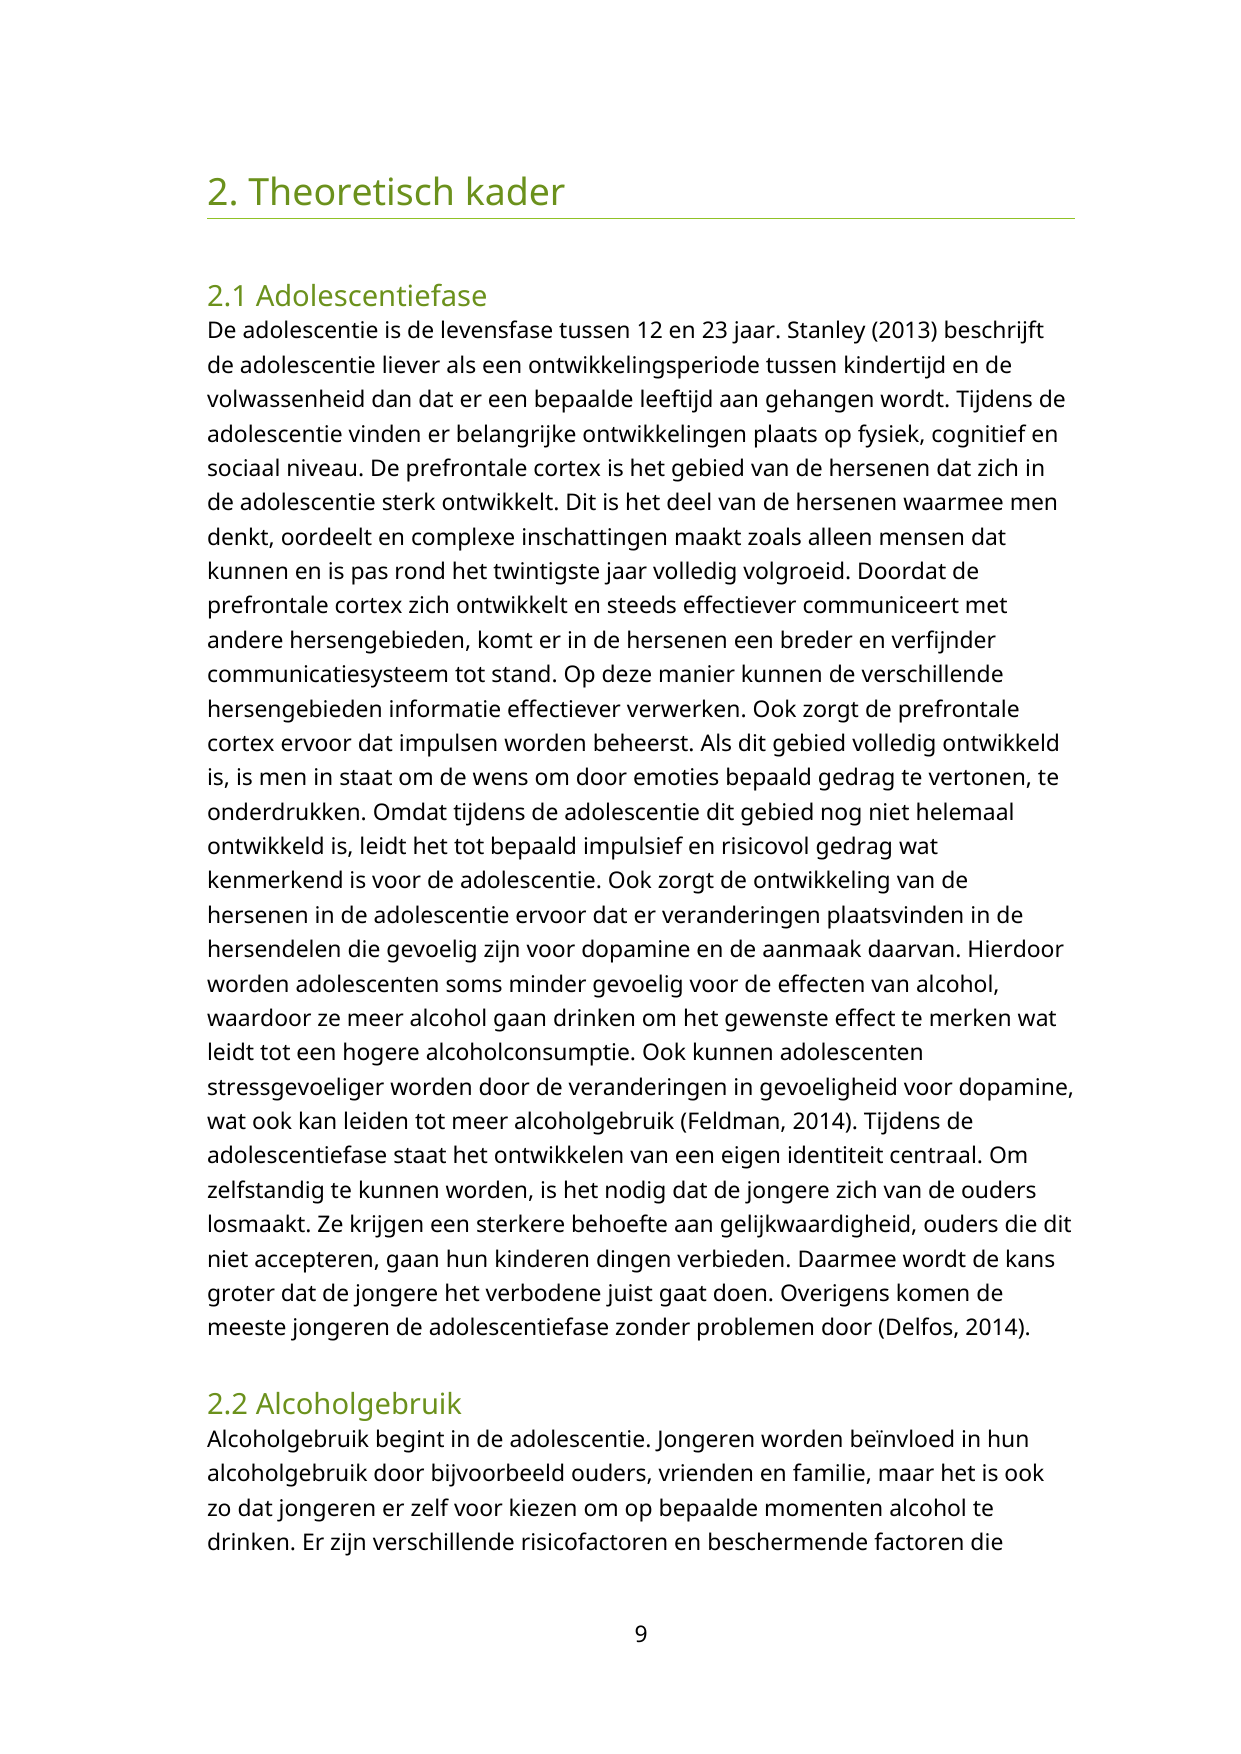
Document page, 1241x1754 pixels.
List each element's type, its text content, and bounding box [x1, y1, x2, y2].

subtitle 2.2 Alcoholgebruik [207, 1383, 1075, 1423]
subtitle 2. Theoretisch kader [207, 165, 1075, 218]
text De adolescentie is de levensfase tussen 12 en 23 jaar. Stanley (2013) beschrijft de adolescentie liever als een ontwikkelingsperiode tussen kindertijd en de volwassenheid dan dat er een bepaalde leeftijd aan gehangen wordt. Tijdens de adolescentie vinden er belangrijke ontwikkelingen plaats op fysiek, cognitief en sociaal niveau. De prefrontale cortex is het gebied van de hersenen dat zich in de adolescentie sterk ontwikkelt. Dit is het deel van de hersenen waarmee men denkt, oordeelt en complexe inschattingen maakt zoals alleen mensen dat kunnen en is pas rond het twintigste jaar volledig volgroeid. Doordat de prefrontale cortex zich ontwikkelt en steeds effectiever communiceert met andere hersengebieden, komt er in de hersenen een breder en verfijnder communicatiesysteem tot stand. Op deze manier kunnen de verschillende hersengebieden informatie effectiever verwerken. Ook zorgt de prefrontale cortex ervoor dat impulsen worden beheerst. Als dit gebied volledig ontwikkeld is, is men in staat om de wens om door emoties bepaald gedrag te vertonen, te onderdrukken. Omdat tijdens de adolescentie dit gebied nog niet helemaal ontwikkeld is, leidt het tot bepaald impulsief en risicovol gedrag wat kenmerkend is voor de adolescentie. Ook zorgt de ontwikkeling van de hersenen in de adolescentie ervoor dat er veranderingen plaatsvinden in de hersendelen die gevoelig zijn voor dopamine en de aanmaak daarvan. Hierdoor worden adolescenten soms minder gevoelig voor de effecten van alcohol, waardoor ze meer alcohol gaan drinken om het gewenste effect te merken wat leidt tot een hogere alcoholconsumptie. Ook kunnen adolescenten stressgevoeliger worden door de veranderingen in gevoeligheid voor dopamine, wat ook kan leiden tot meer alcoholgebruik (Feldman, 2014). Tijdens de adolescentiefase staat het ontwikkelen van een eigen identiteit centraal. Om zelfstandig te kunnen worden, is het nodig dat de jongere zich van de ouders losmaakt. Ze krijgen een sterkere behoefte aan gelijkwaardigheid, ouders die dit niet accepteren, gaan hun kinderen dingen verbieden. Daarmee wordt de kans groter dat de jongere het verbodene juist gaat doen. Overigens komen de meeste jongeren de adolescentiefase zonder problemen door (Delfos, 2014). [207, 314, 1075, 1343]
subtitle 2.1 Adolescentiefase [207, 275, 1075, 314]
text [207, 1423, 1075, 1557]
